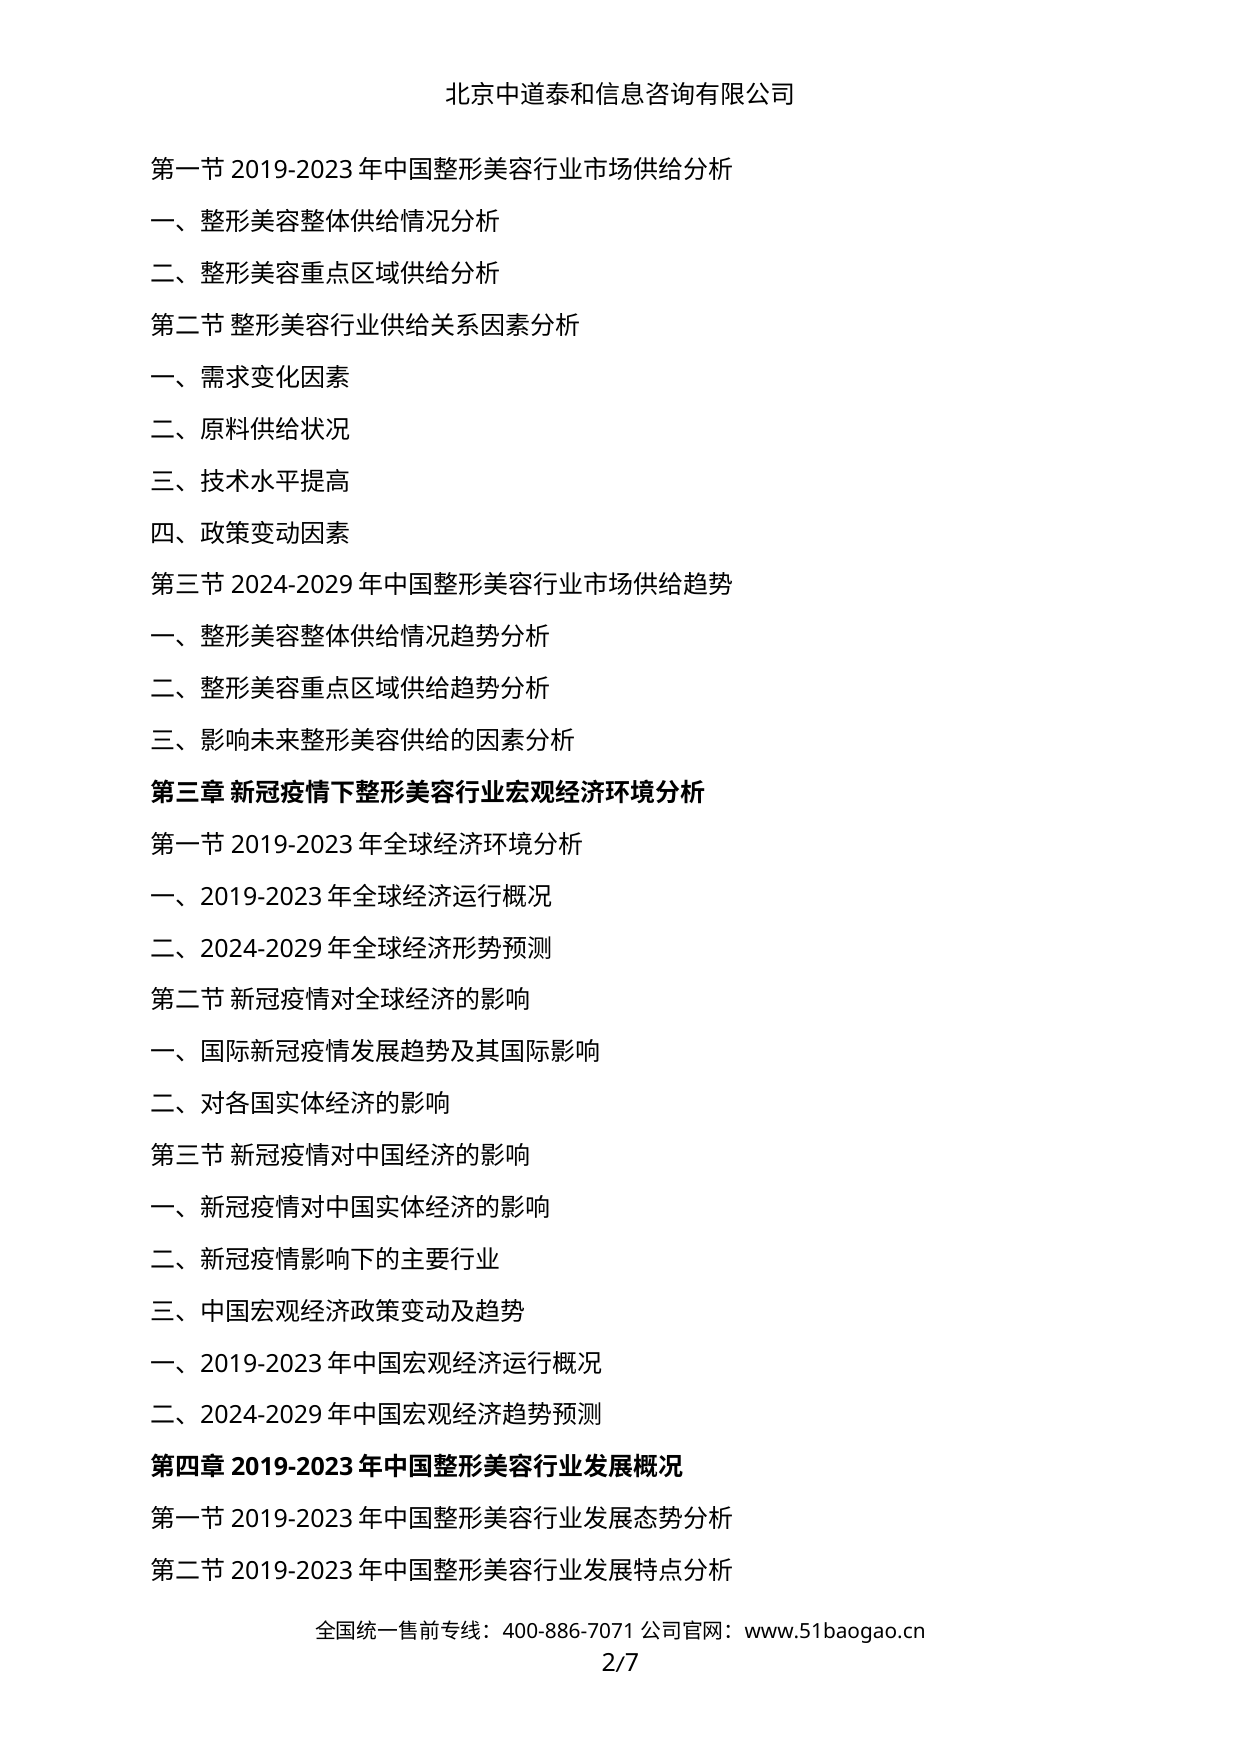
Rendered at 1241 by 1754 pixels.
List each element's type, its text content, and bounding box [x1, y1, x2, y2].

text 二、2024-2029年全球经济形势预测 [150, 928, 1090, 964]
text 第三章 新冠疫情下整形美容行业宏观经济环境分析 [150, 772, 1090, 809]
text 第一节 2019-2023年中国整形美容行业市场供给分析 [150, 150, 1090, 186]
text 三、影响未来整形美容供给的因素分析 [150, 721, 1090, 757]
text 第四章 2019-2023年中国整形美容行业发展概况 [150, 1447, 1090, 1483]
text 一、需求变化因素 [150, 357, 1090, 394]
text 三、技术水平提高 [150, 461, 1090, 497]
text 一、整形美容整体供给情况趋势分析 [150, 617, 1090, 653]
text 二、新冠疫情影响下的主要行业 [150, 1239, 1090, 1276]
text 第二节 2019-2023年中国整形美容行业发展特点分析 [150, 1551, 1090, 1587]
text 第二节 整形美容行业供给关系因素分析 [150, 306, 1090, 342]
text 二、对各国实体经济的影响 [150, 1084, 1090, 1120]
text 第三节 新冠疫情对中国经济的影响 [150, 1136, 1090, 1172]
text 二、整形美容重点区域供给分析 [150, 254, 1090, 290]
text 一、2019-2023年中国宏观经济运行概况 [150, 1343, 1090, 1379]
text 二、2024-2029年中国宏观经济趋势预测 [150, 1395, 1090, 1431]
text 第三节 2024-2029年中国整形美容行业市场供给趋势 [150, 565, 1090, 601]
text 一、国际新冠疫情发展趋势及其国际影响 [150, 1032, 1090, 1068]
text 第二节 新冠疫情对全球经济的影响 [150, 980, 1090, 1016]
text 三、中国宏观经济政策变动及趋势 [150, 1291, 1090, 1327]
text 二、原料供给状况 [150, 409, 1090, 446]
text 第一节 2019-2023年中国整形美容行业发展态势分析 [150, 1499, 1090, 1535]
text 四、政策变动因素 [150, 513, 1090, 549]
text 二、整形美容重点区域供给趋势分析 [150, 669, 1090, 705]
text 第一节 2019-2023年全球经济环境分析 [150, 824, 1090, 861]
text 一、新冠疫情对中国实体经济的影响 [150, 1187, 1090, 1224]
text 一、2019-2023年全球经济运行概况 [150, 876, 1090, 912]
text 一、整形美容整体供给情况分析 [150, 202, 1090, 238]
